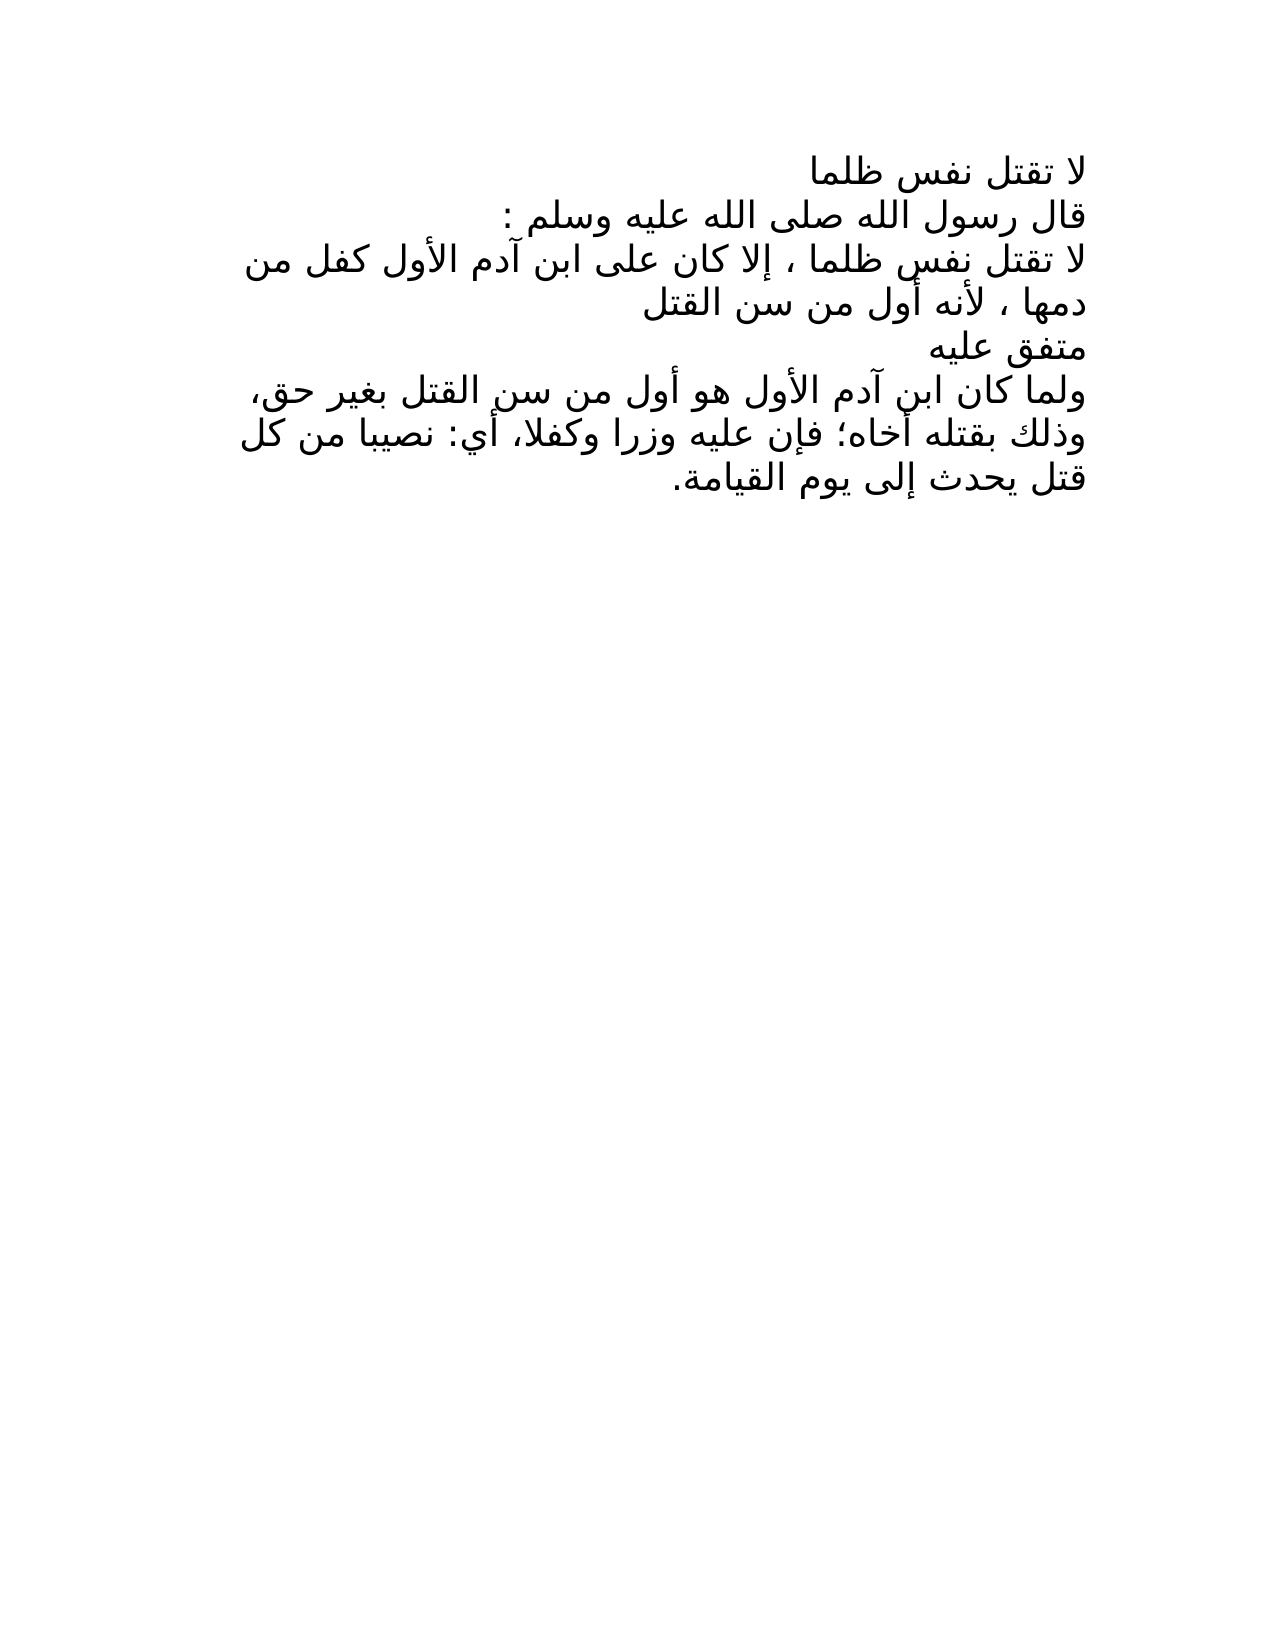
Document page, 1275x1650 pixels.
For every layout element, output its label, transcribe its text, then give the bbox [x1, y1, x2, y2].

text متفق عليه [187, 324, 1087, 368]
text لا تقتل نفس ظلما [187, 150, 1087, 194]
text لا تقتل نفس ظلما ، إلا كان على ابن آدم الأول كفل من دمها ، لأنه أول من سن القتل [187, 237, 1087, 324]
text قال رسول الله صلى الله عليه وسلم : [187, 194, 1087, 237]
text ولما كان ابن آدم الأول هو أول من سن القتل بغير حق، وذلك بقتله أخاه؛ فإن عليه وزرا وكفلا، أي: نصيبا من كل قتل يحدث إلى يوم القيامة. [187, 368, 1087, 499]
